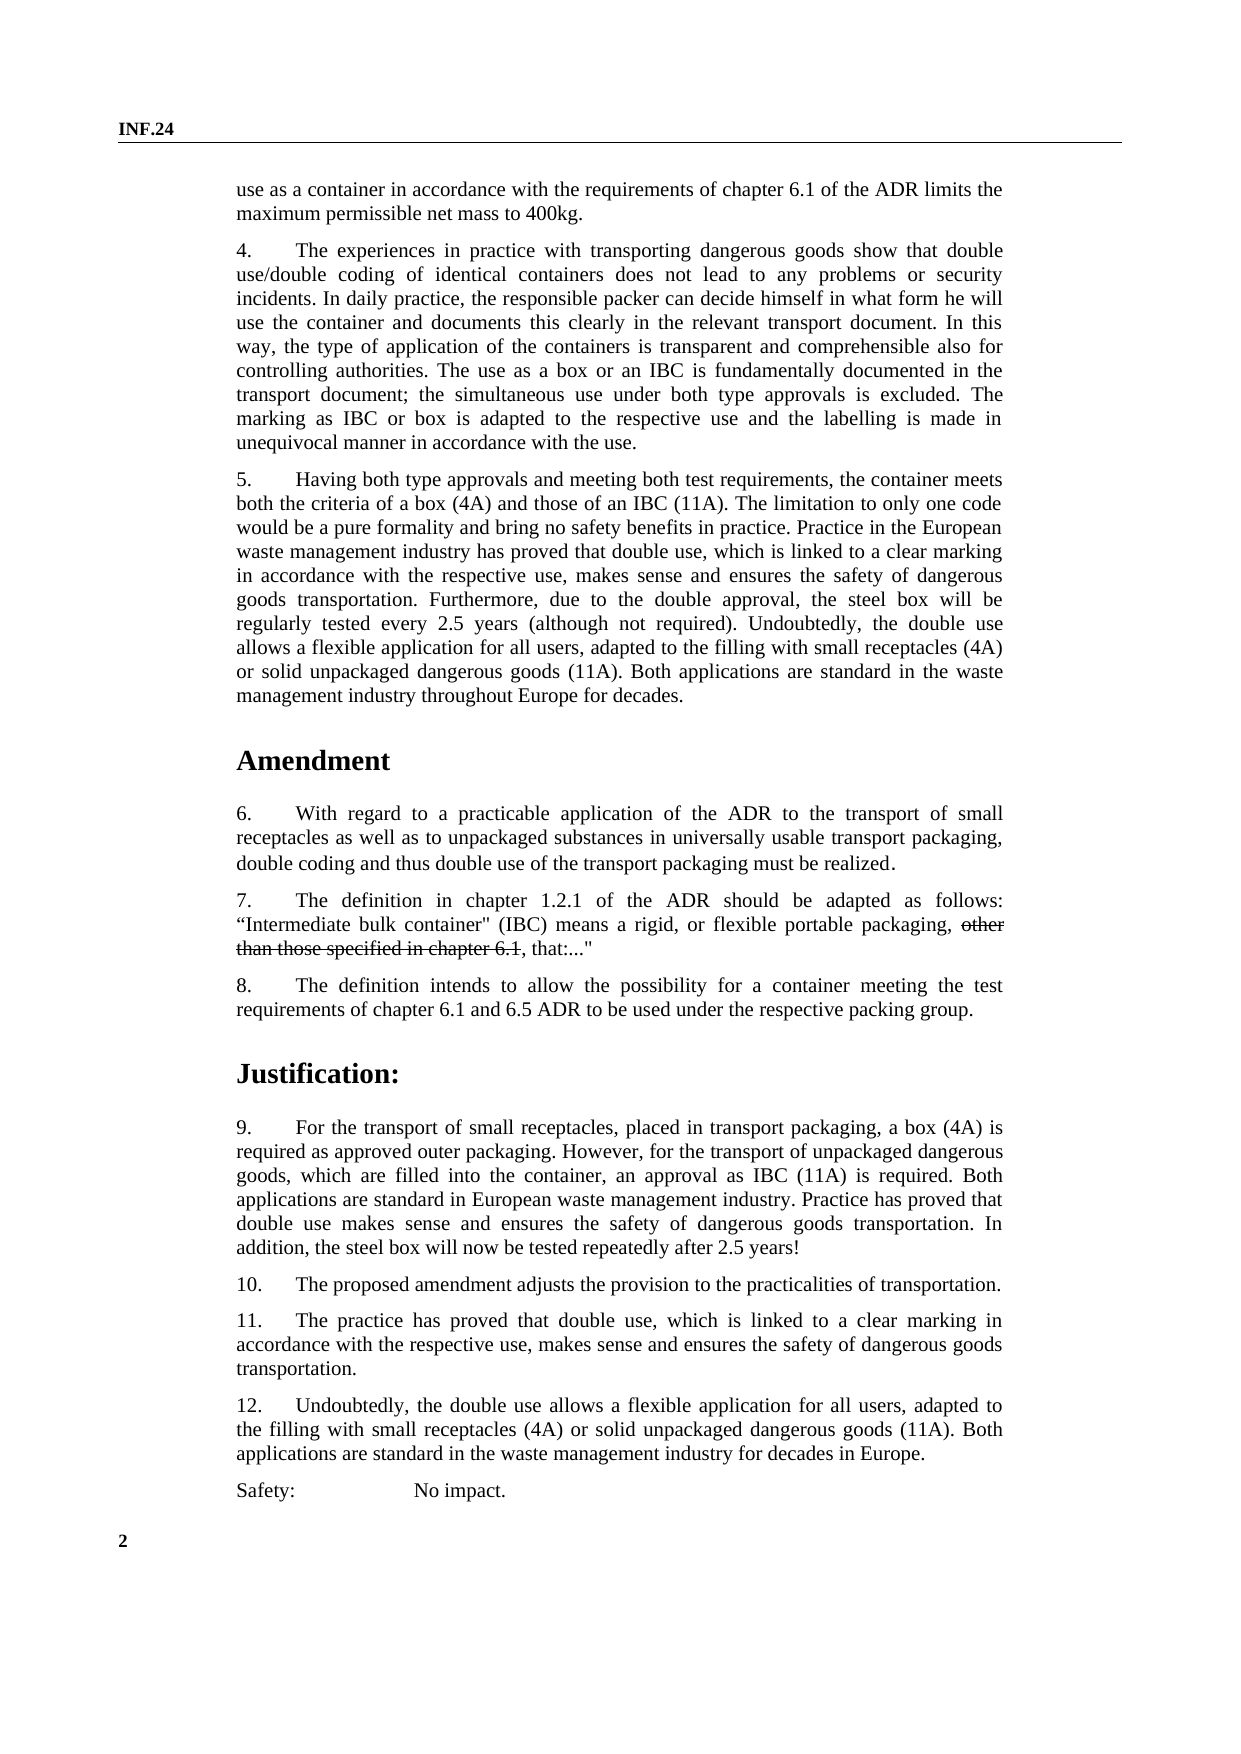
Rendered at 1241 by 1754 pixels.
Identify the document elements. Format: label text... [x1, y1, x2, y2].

text 11. The practice has proved that double use, which is linked to a clear marking in accordance with the respective use, makes sense and ensures the safety of dangerous goods transportation. [236, 1308, 1004, 1380]
text Safety: No impact. [236, 1478, 1122, 1502]
text 8. The definition intends to allow the possibility for a container meeting the test requirements of chapter 6.1 and 6.5 ADR to be used under the respective packing group. [236, 973, 1004, 1021]
text Amendment [118, 745, 1004, 776]
text 4. The experiences in practice with transporting dangerous goods show that double use/double coding of identical containers does not lead to any problems or security incidents. In daily practice, the responsible packer can decide himself in what form he will use the container and documents this clearly in the relevant transport document. In this way, the type of application of the containers is transparent and comprehensible also for controlling authorities. The use as a box or an IBC is fundamentally documented in the transport document; the simultaneous use under both type approvals is excluded. The marking as IBC or box is adapted to the respective use and the labelling is made in unequivocal manner in accordance with the use. [236, 238, 1004, 454]
text 12. Undoubtedly, the double use allows a flexible application for all users, adapted to the filling with small receptacles (4A) or solid unpackaged dangerous goods (11A). Both applications are standard in the waste management industry for decades in Europe. [236, 1393, 1004, 1465]
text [236, 177, 1004, 225]
text Justification: [118, 1058, 1004, 1090]
text 9. For the transport of small receptacles, placed in transport packaging, a box (4A) is required as approved outer packaging. However, for the transport of unpackaged dangerous goods, which are filled into the container, an approval as IBC (11A) is required. Both applications are standard in European waste management industry. Practice has proved that double use makes sense and ensures the safety of dangerous goods transportation. In addition, the steel box will now be tested repeatedly after 2.5 years! [236, 1115, 1004, 1259]
text 6. With regard to a practicable application of the ADR to the transport of small receptacles as well as to unpackaged substances in universally usable transport packaging, double coding and thus double use of the transport packaging must be realized. [236, 801, 1004, 876]
text 10. The proposed amendment adjusts the provision to the practicalities of transportation. [236, 1272, 1004, 1296]
text 7. The definition in chapter 1.2.1 of the ADR should be adapted as follows: “Intermediate bulk container" (IBC) means a rigid, or flexible portable packaging, other than those specified in chapter 6.1, that:..." [236, 888, 1004, 960]
text 5. Having both type approvals and meeting both test requirements, the container meets both the criteria of a box (4A) and those of an IBC (11A). The limitation to only one code would be a pure formality and bring no safety benefits in practice. Practice in the European waste management industry has proved that double use, which is linked to a clear marking in accordance with the respective use, makes sense and ensures the safety of dangerous goods transportation. Furthermore, due to the double approval, the steel box will be regularly tested every 2.5 years (although not required). Undoubtedly, the double use allows a flexible application for all users, adapted to the filling with small receptacles (4A) or solid unpackaged dangerous goods (11A). Both applications are standard in the waste management industry throughout Europe for decades. [236, 467, 1004, 707]
